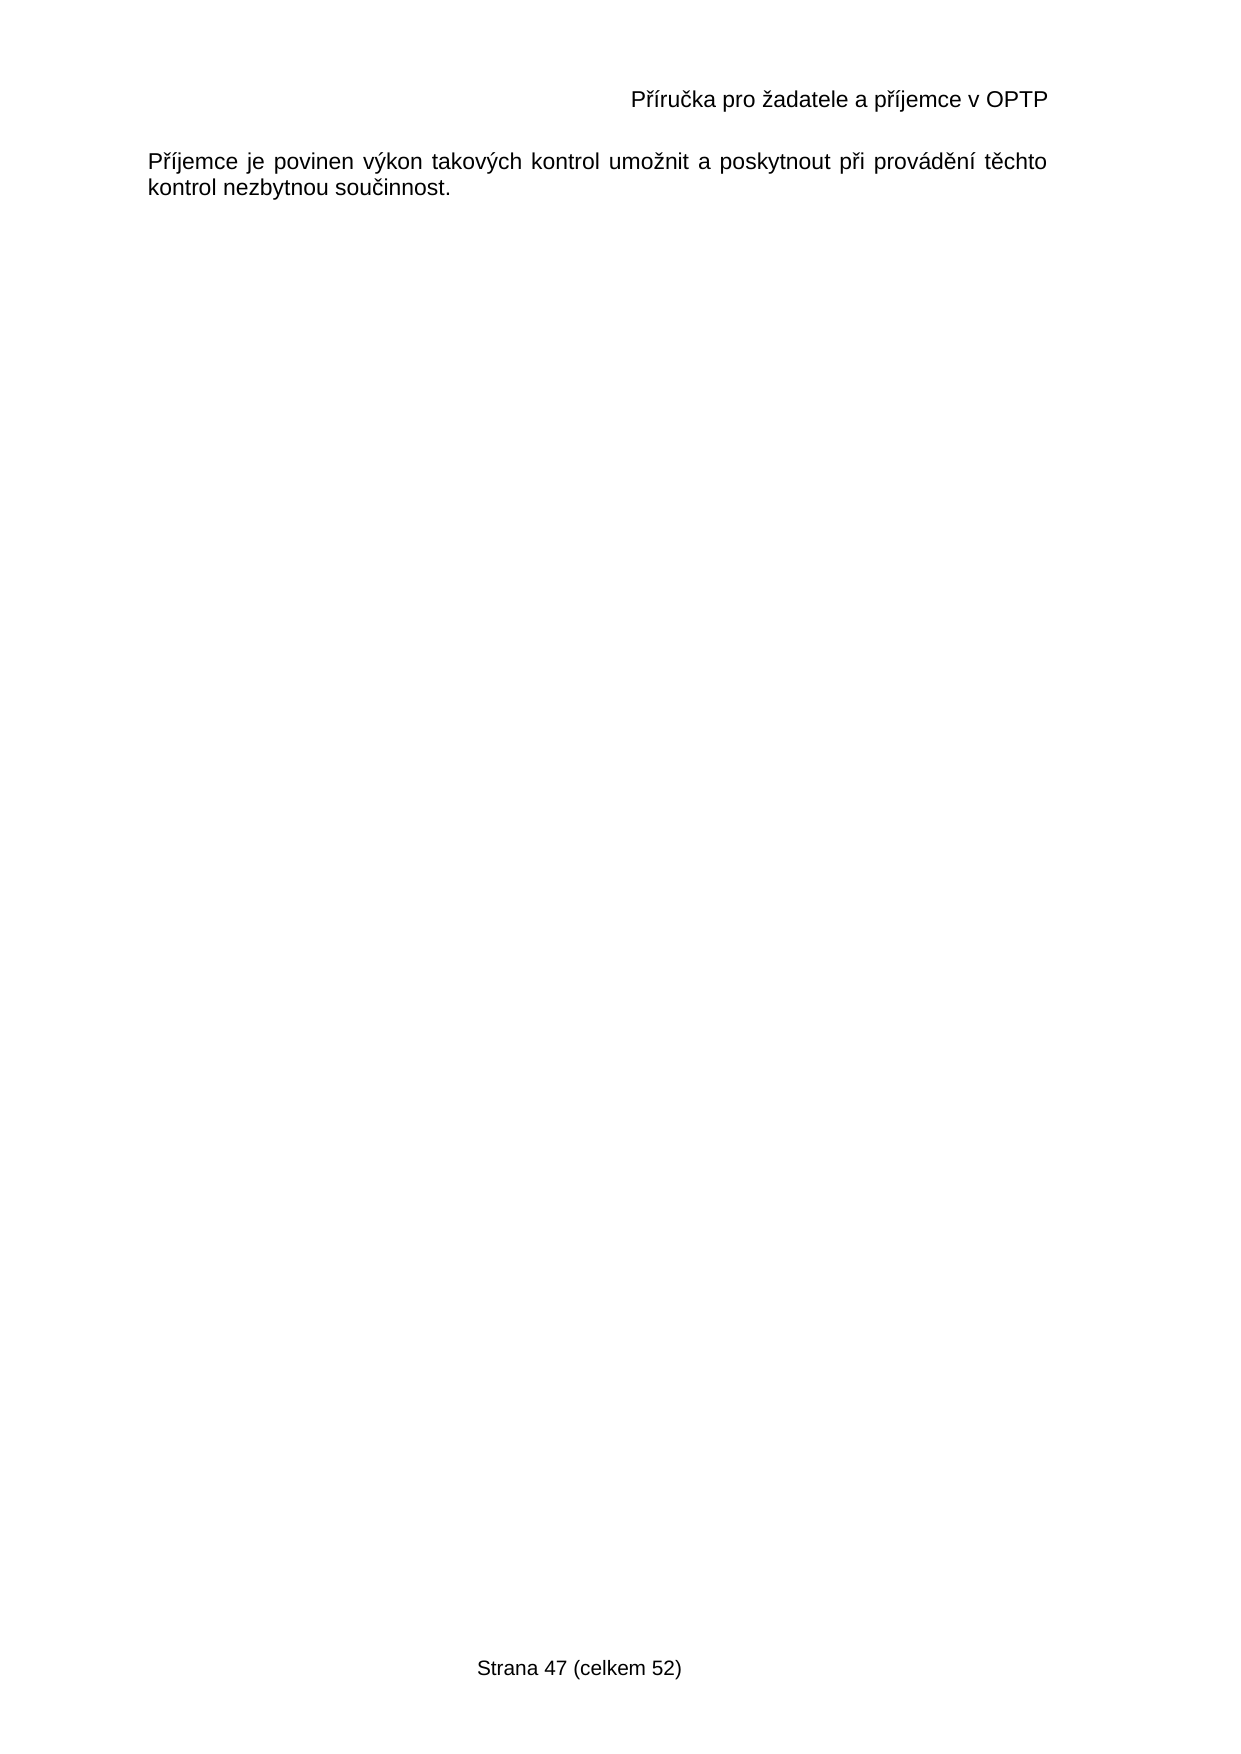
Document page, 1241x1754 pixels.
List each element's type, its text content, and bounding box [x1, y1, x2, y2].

text Příjemce je povinen výkon takových kontrol umožnit a poskytnout při provádění těchto kontrol nezbytnou součinnost. [148, 148, 1048, 200]
